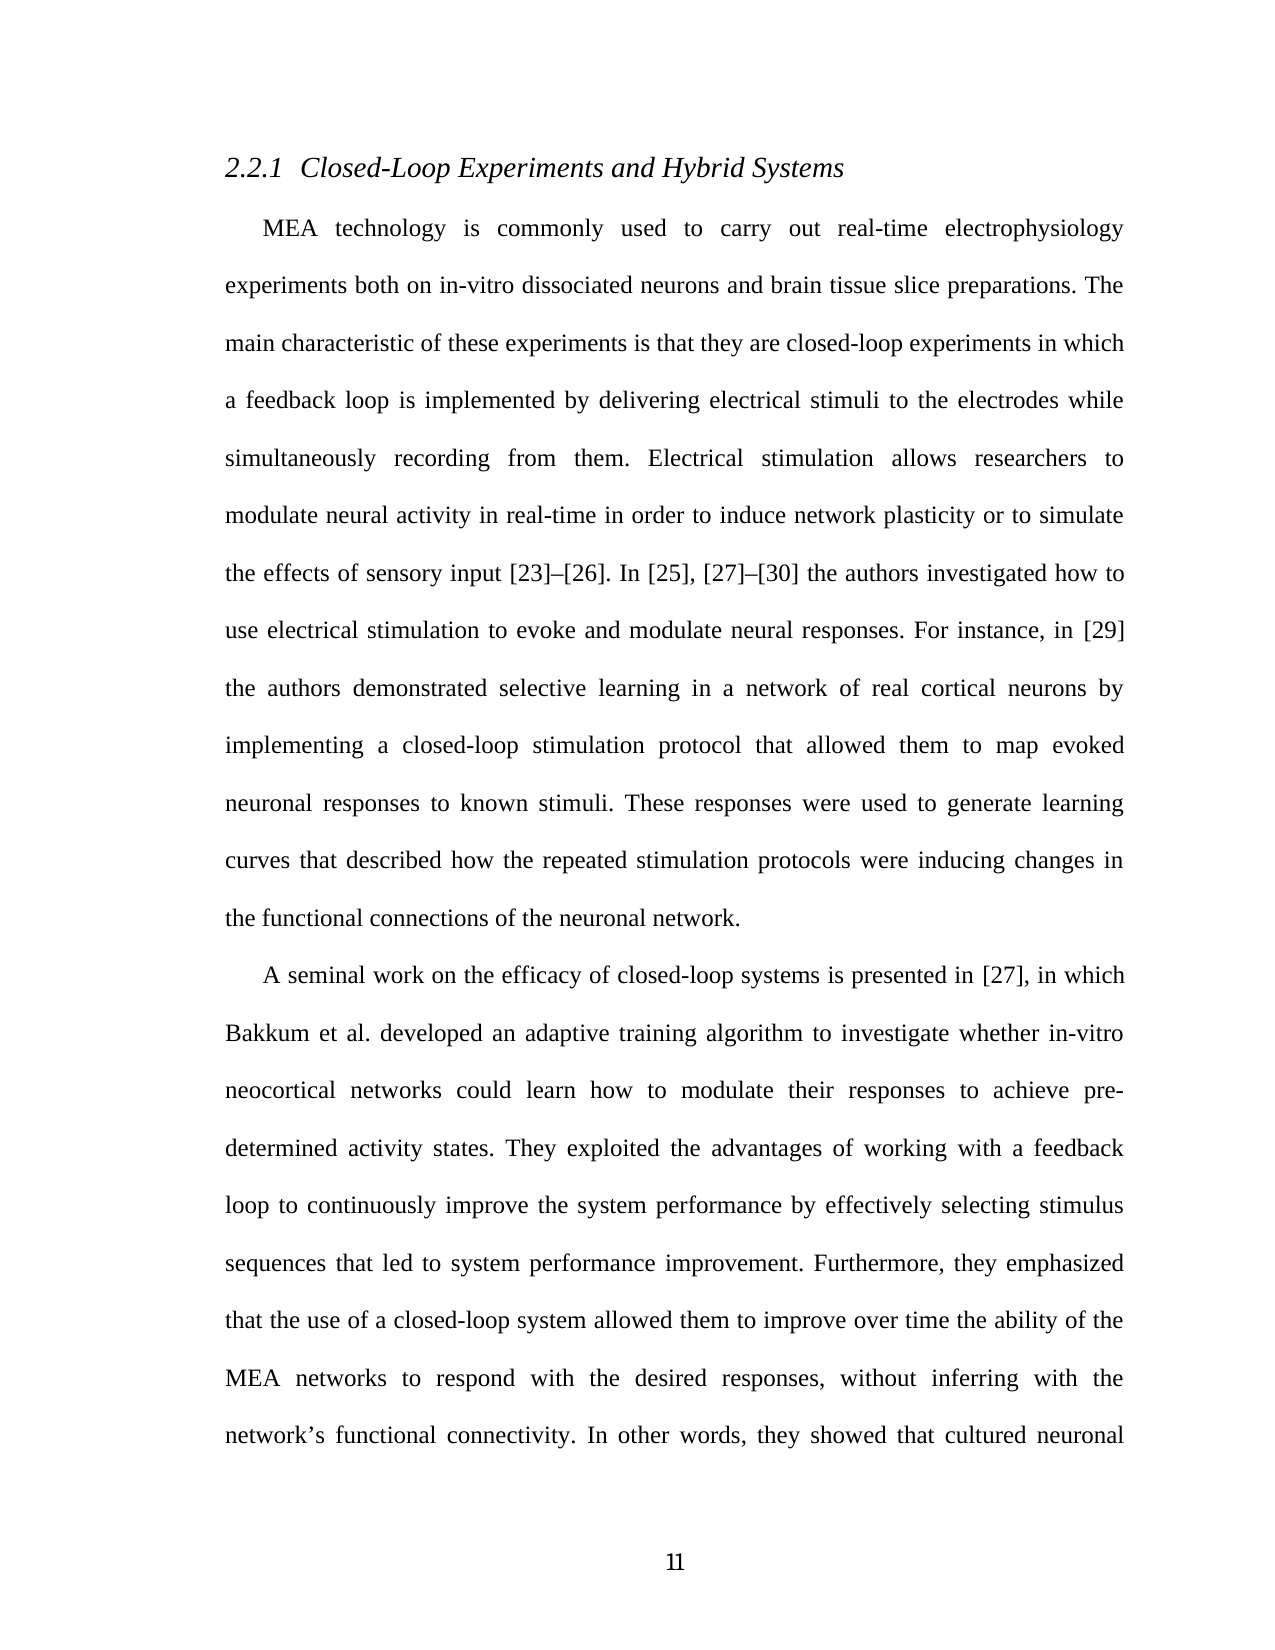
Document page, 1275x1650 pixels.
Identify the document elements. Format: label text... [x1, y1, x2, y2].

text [225, 960, 1125, 1449]
text MEA technology is commonly used to carry out real-time electrophysiology experiments both on in-vitro dissociated neurons and brain tissue slice preparations. The main characteristic of these experiments is that they are closed-loop experiments in which a feedback loop is implemented by delivering electrical stimuli to the electrodes while simultaneously recording from them. Electrical stimulation allows researchers to modulate neural activity in real-time in order to induce network plasticity or to simulate the effects of sensory input [23]–[26]. In [25], [27]–[30] the authors investigated how to use electrical stimulation to evoke and modulate neural responses. For instance, in [29] the authors demonstrated selective learning in a network of real cortical neurons by implementing a closed-loop stimulation protocol that allowed them to map evoked neuronal responses to known stimuli. These responses were used to generate learning curves that described how the repeated stimulation protocols were inducing changes in the functional connections of the neuronal network. [225, 213, 1125, 932]
subtitle Closed-Loop Experiments and Hybrid Systems [225, 150, 1125, 183]
